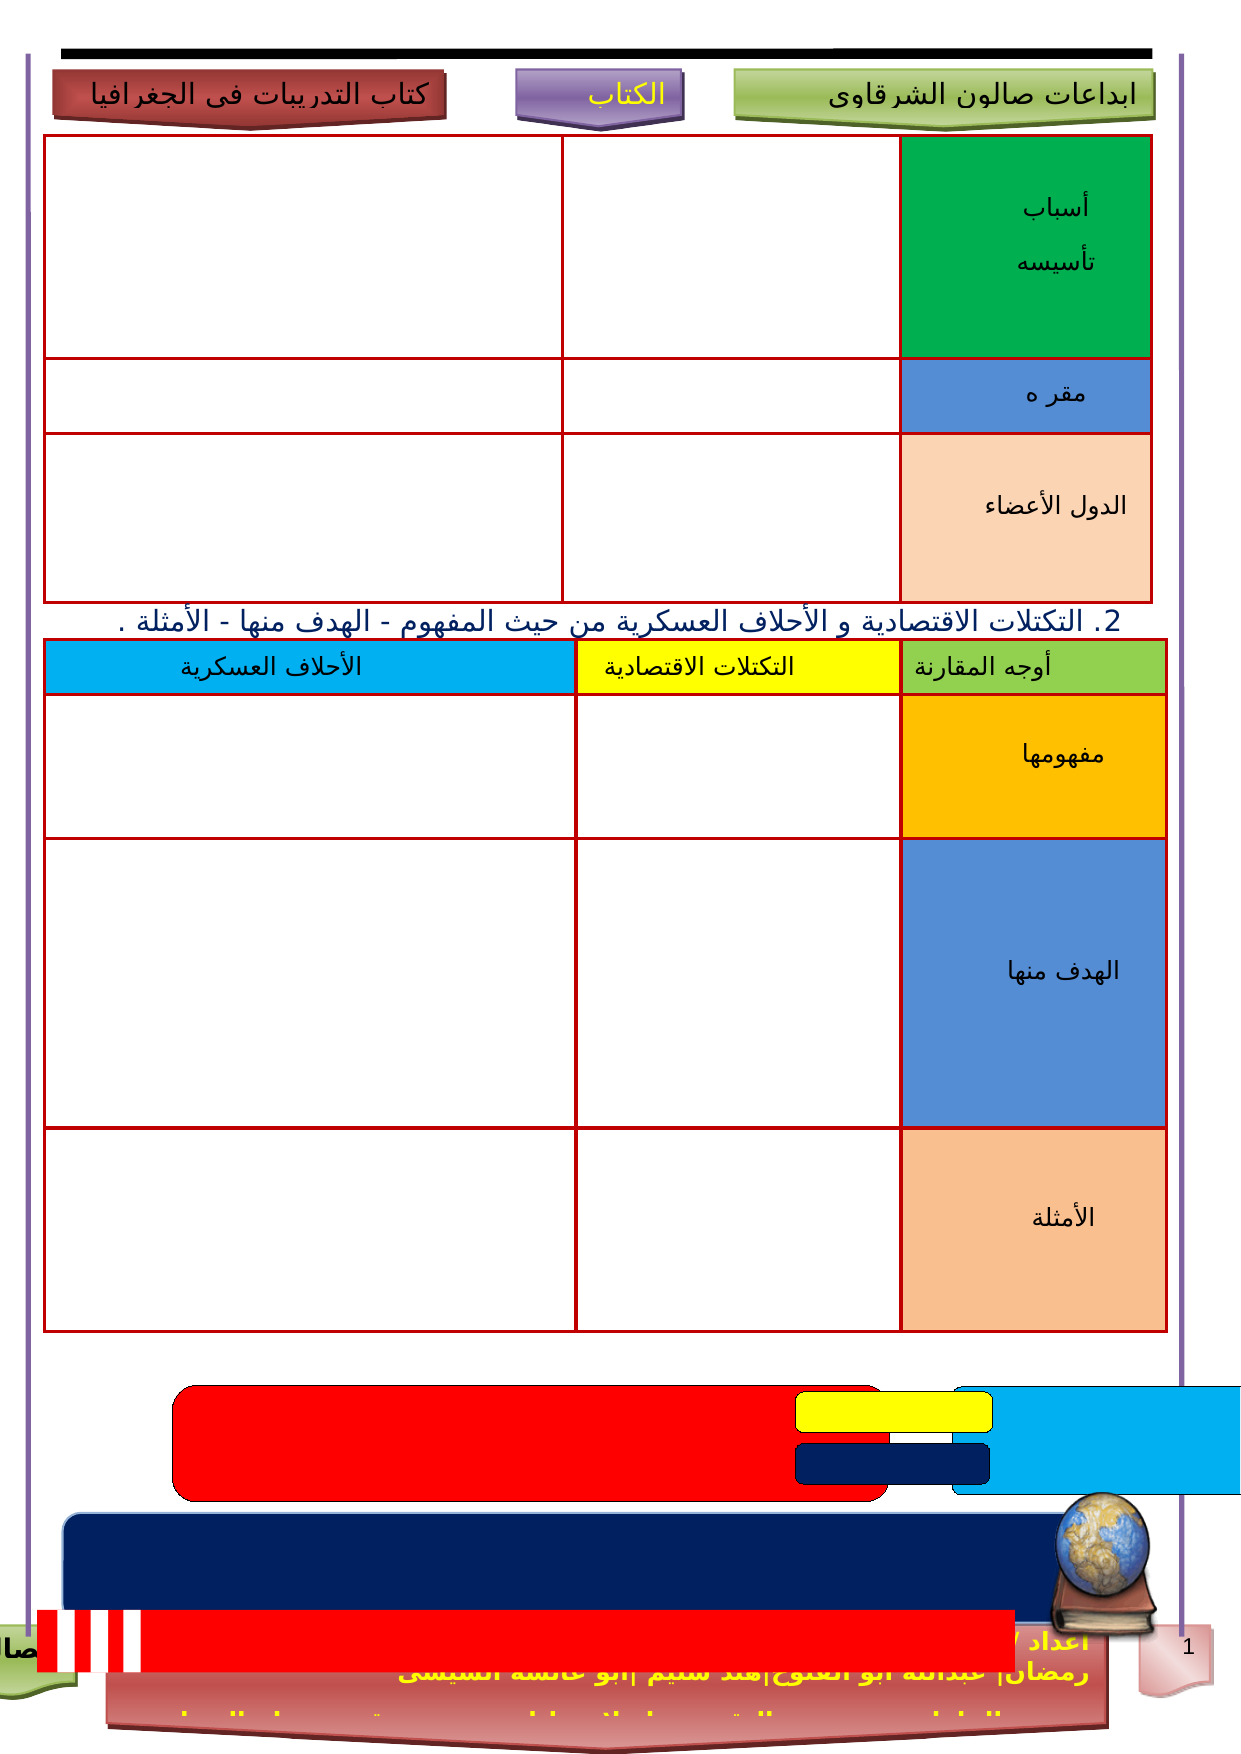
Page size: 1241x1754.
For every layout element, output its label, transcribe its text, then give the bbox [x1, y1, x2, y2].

table_cell [46, 696, 574, 837]
table_header التكتلات الاقتصادية [578, 641, 899, 693]
table_cell [564, 360, 899, 432]
table_cell الهدف منها [903, 840, 1165, 1126]
table_cell [578, 696, 899, 837]
table_cell [564, 137, 899, 357]
table_cell [564, 435, 899, 601]
table_cell [46, 840, 574, 1126]
text 2. التكتلات الاقتصادية و الأحلاف العسكرية من حيث المفهوم - الهدف منها - الأمثلة . [0, 604, 1122, 638]
table_cell أسباب تأسيسه [902, 137, 1150, 357]
table_cell [578, 1130, 899, 1330]
table_cell الأمثلة [903, 1130, 1165, 1330]
table_cell [46, 360, 561, 432]
table_cell [46, 137, 561, 357]
table_header أوجه المقارنة [903, 641, 1165, 693]
table_cell مفهومها [903, 696, 1165, 837]
table_cell [578, 840, 899, 1126]
table_cell مقر ه [902, 360, 1150, 432]
table_cell [46, 1130, 574, 1330]
picture [1033, 1493, 1171, 1644]
table_cell [46, 435, 561, 601]
table_header الأحلاف العسكرية [46, 641, 574, 693]
table_cell الدول الأعضاء [902, 435, 1150, 601]
